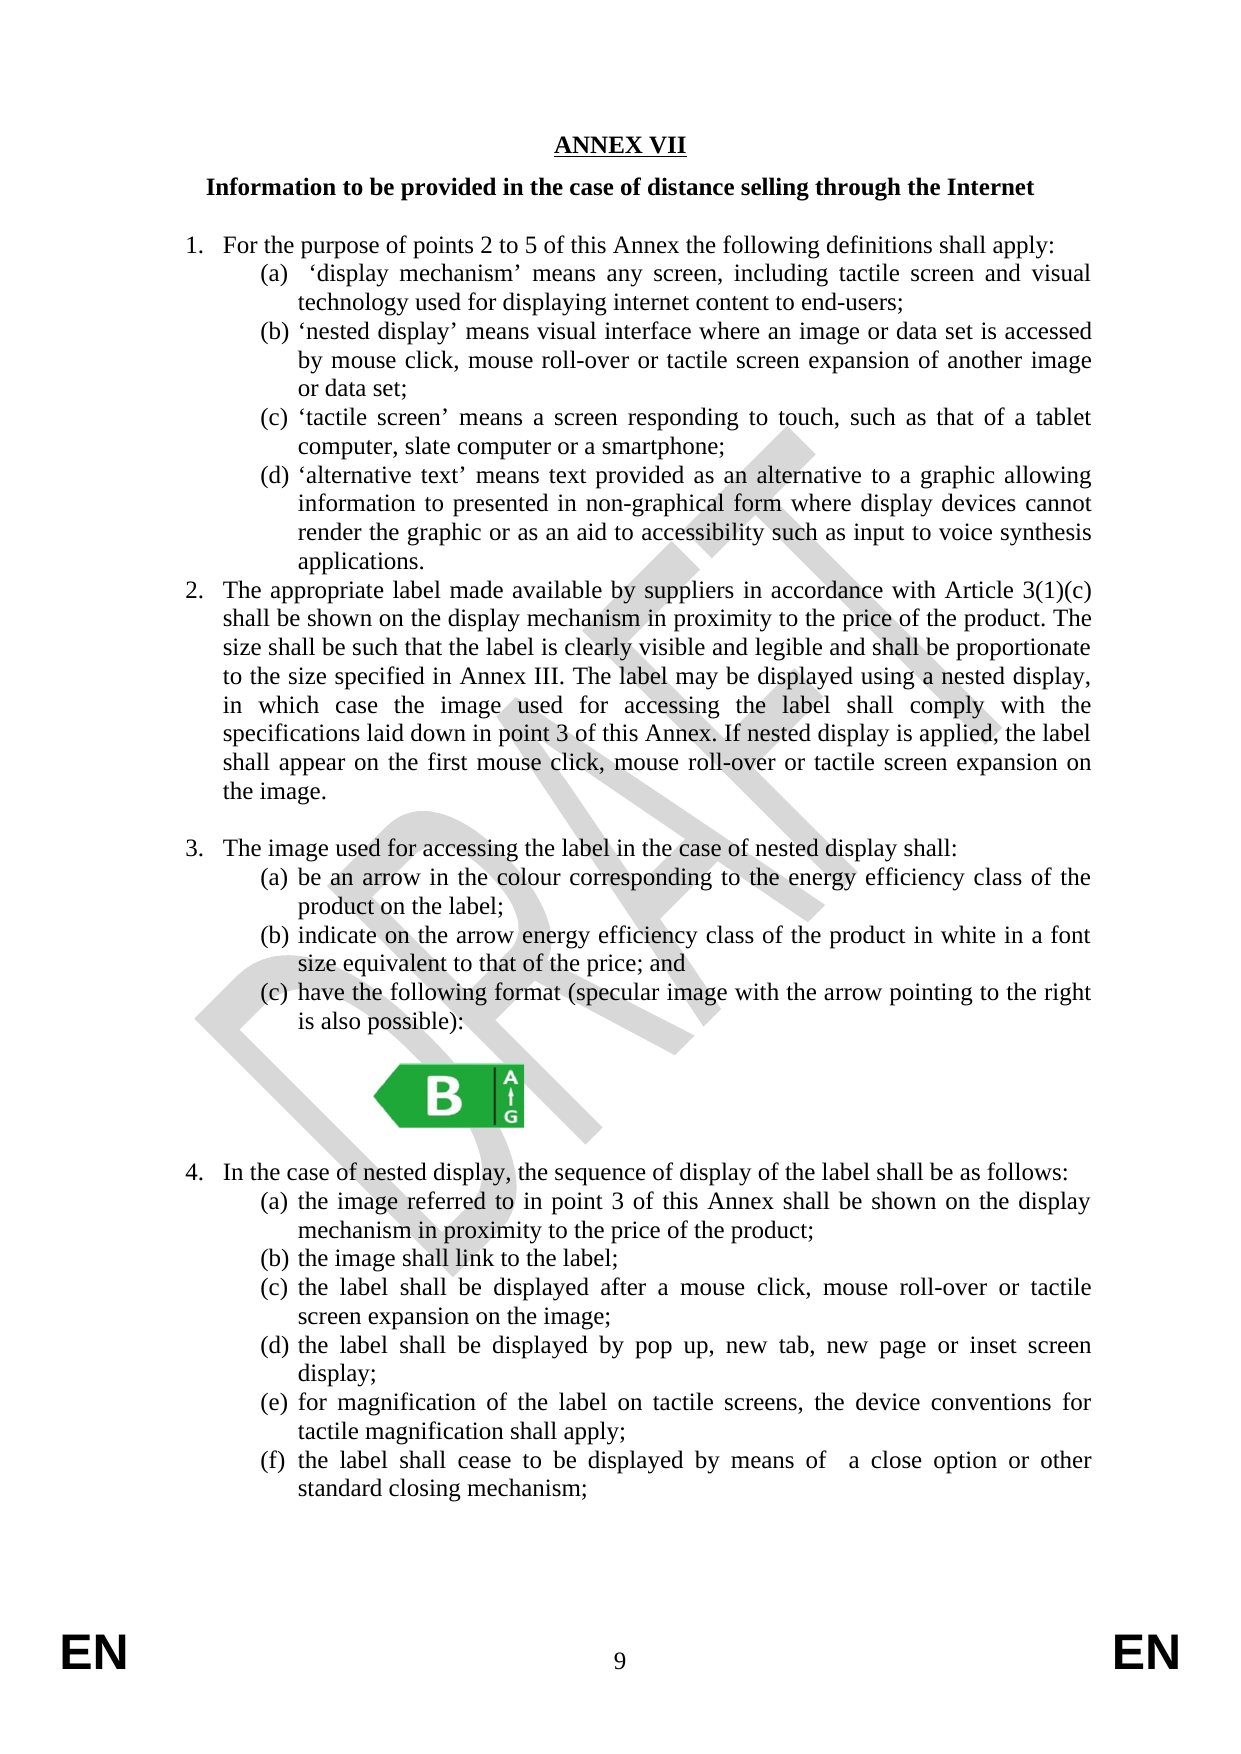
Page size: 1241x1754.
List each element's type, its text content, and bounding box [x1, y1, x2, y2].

list for magnification of the label on tactile screens, the device conventions for tactile magnification shall apply; [260, 1387, 1093, 1445]
text ANNEX VII [148, 131, 1093, 159]
list the label shall be displayed after a mouse click, mouse roll-over or tactile screen expansion on the image; [260, 1272, 1093, 1330]
list ‘tactile screen’ means a screen responding to touch, such as that of a tablet computer, slate computer or a smartphone; [260, 402, 1093, 460]
list have the following format (specular image with the arrow pointing to the right is also possible): [260, 977, 1093, 1035]
list indicate on the arrow energy efficiency class of the product in white in a font size equivalent to that of the price; and [260, 920, 1093, 977]
list the label shall be displayed by pop up, new tab, new page or inset screen display; [260, 1330, 1093, 1387]
list ‘nested display’ means visual interface where an image or data set is accessed by mouse click, mouse roll-over or tactile screen expansion of another image or data set; [260, 316, 1093, 402]
list For the purpose of points 2 to 5 of this Annex the following definitions shall apply: [185, 230, 1093, 258]
list the image shall link to the label; [260, 1243, 1093, 1272]
list The appropriate label made available by suppliers in accordance with Article 3(1)(c) shall be shown on the display mechanism in proximity to the price of the product. The size shall be such that the label is clearly visible and legible and shall be proportionate to the size specified in Annex III. The label may be displayed using a nested display, in which case the image used for accessing the label shall comply with the specifications laid down in point 3 of this Annex. If nested display is applied, the label shall appear on the first mouse click, mouse roll-over or tactile screen expansion on the image. [185, 575, 1093, 805]
picture [372, 1063, 525, 1128]
list the image referred to in point 3 of this Annex shall be shown on the display mechanism in proximity to the price of the product; [260, 1186, 1093, 1243]
list In the case of nested display, the sequence of display of the label shall be as follows: [185, 1157, 1093, 1186]
list ‘alternative text’ means text provided as an alternative to a graphic allowing information to presented in non-graphical form where display devices cannot render the graphic or as an aid to accessibility such as input to voice synthesis applications. [260, 460, 1093, 575]
text Information to be provided in the case of distance selling through the Internet [148, 172, 1093, 201]
list the label shall cease to be displayed by means of a close option or other standard closing mechanism; [260, 1445, 1093, 1502]
list The image used for accessing the label in the case of nested display shall: [185, 833, 1093, 862]
list ‘display mechanism’ means any screen, including tactile screen and visual technology used for displaying internet content to end-users; [260, 258, 1093, 316]
list be an arrow in the colour corresponding to the energy efficiency class of the product on the label; [260, 862, 1093, 920]
